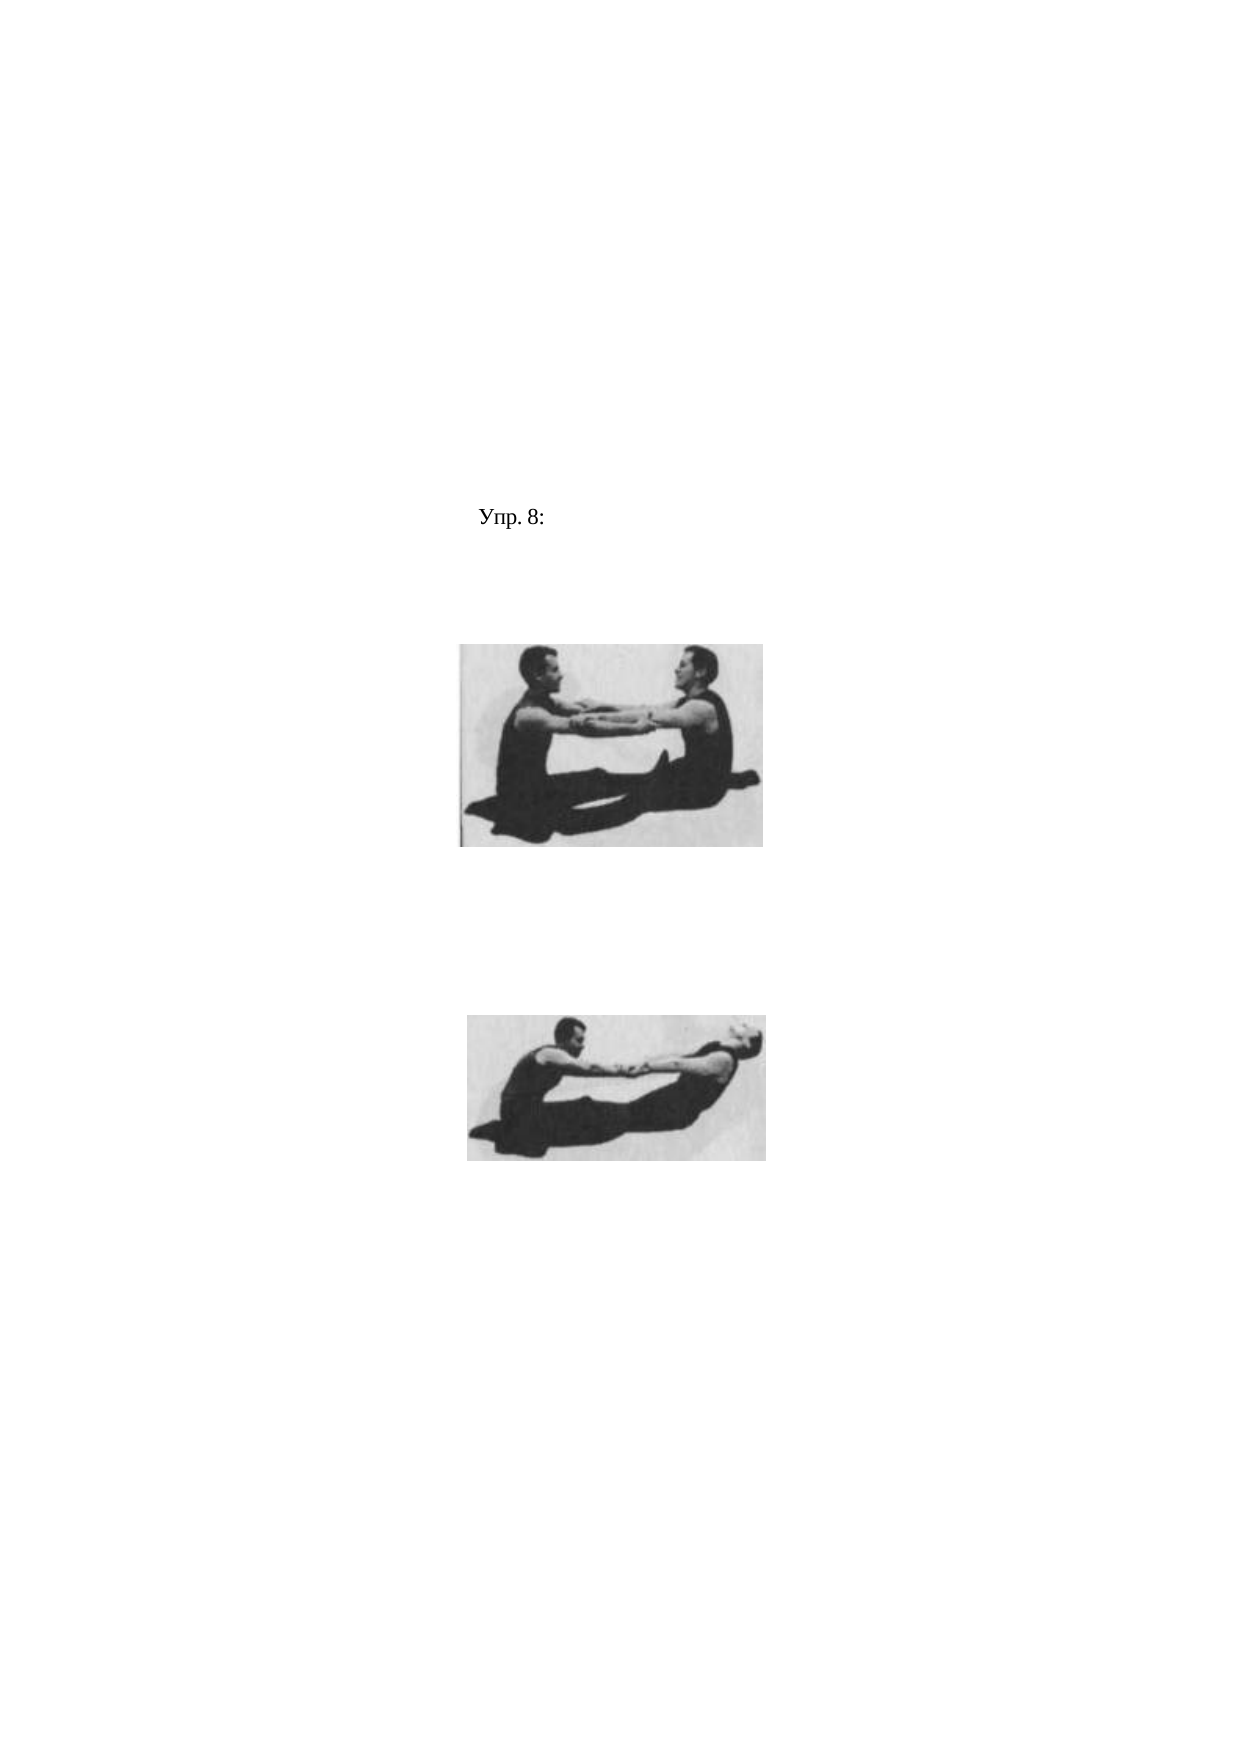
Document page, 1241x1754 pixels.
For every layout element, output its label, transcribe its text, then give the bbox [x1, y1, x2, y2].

picture [467, 1015, 766, 1161]
picture [456, 644, 763, 847]
text Упр. 8: [478, 506, 545, 529]
